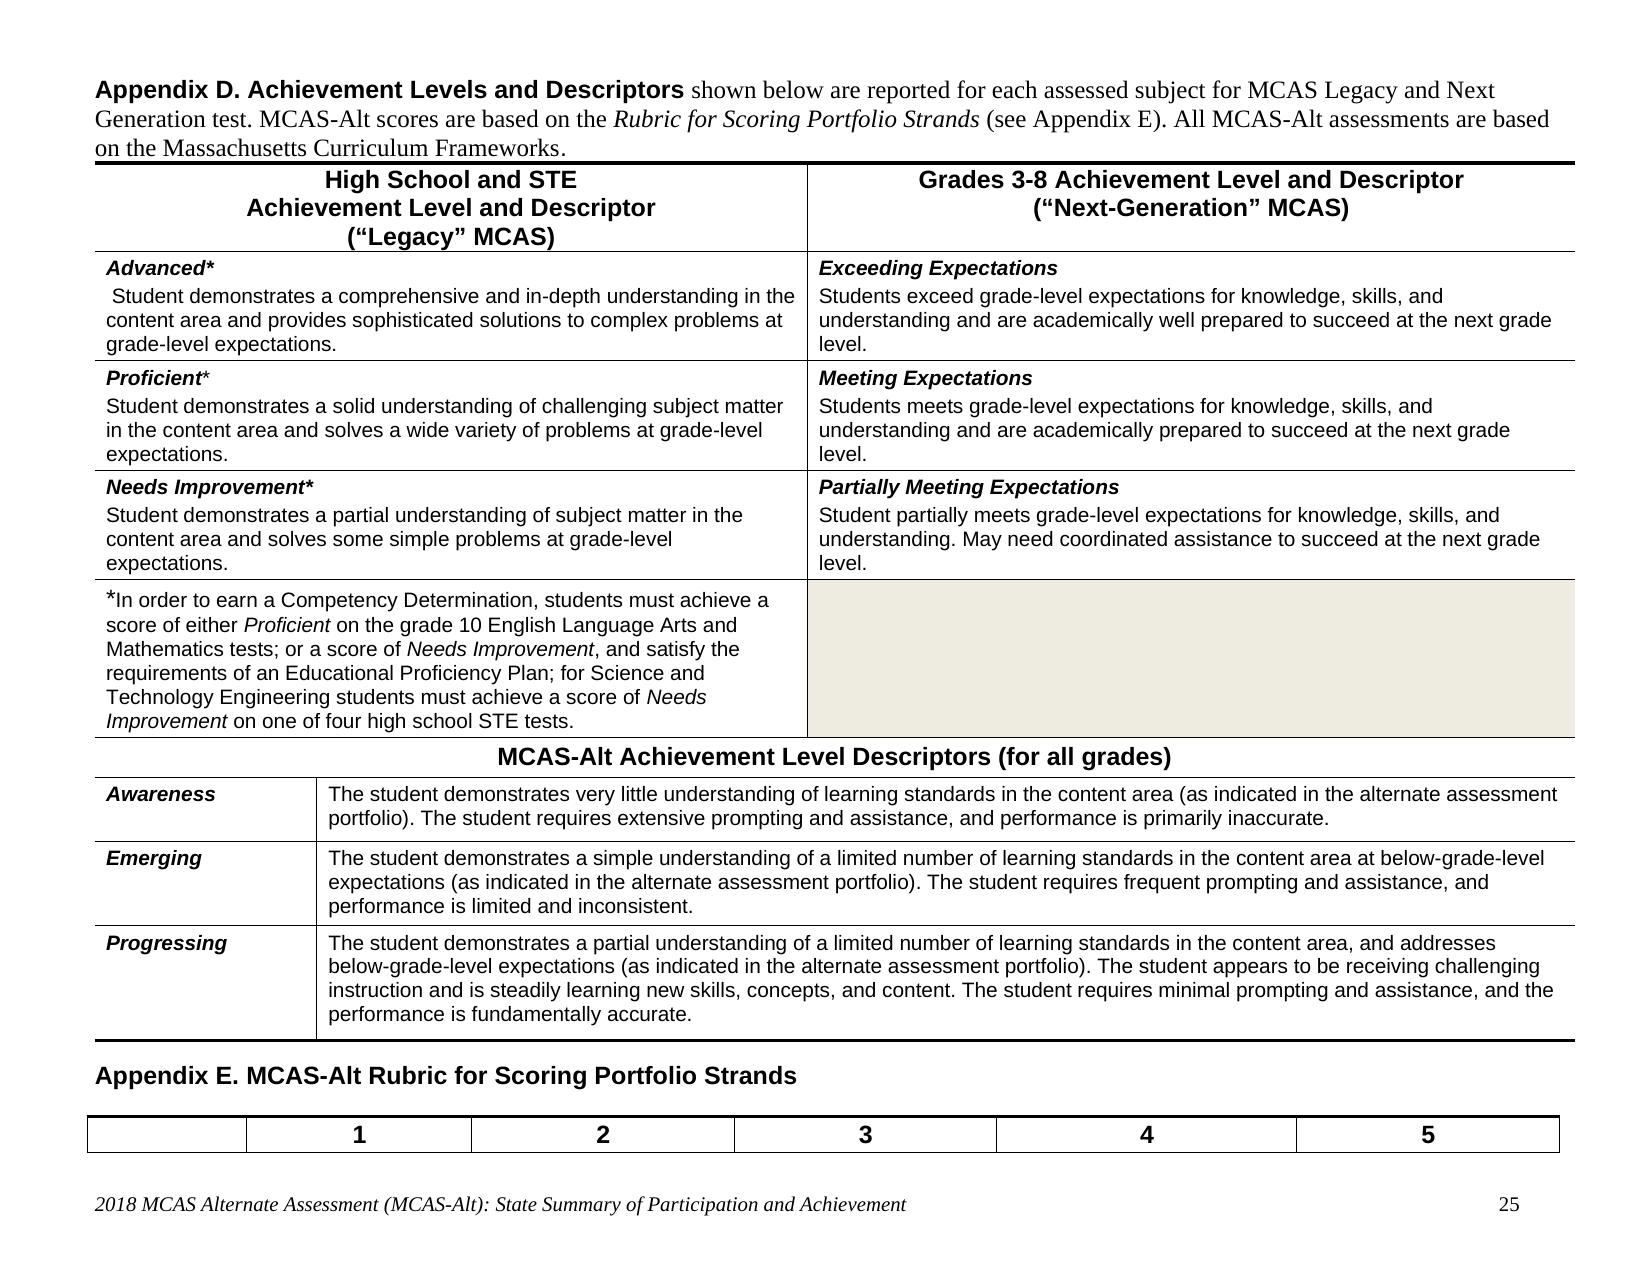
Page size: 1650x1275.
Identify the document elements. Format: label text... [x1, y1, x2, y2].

table_header 2 [472, 1118, 734, 1152]
table_cell Proficient* Student demonstrates a solid understanding of challenging subject matter in the content area and solves a wide variety of problems at grade-level expectations. [95, 361, 807, 469]
table_header [88, 1118, 246, 1152]
table_header High School and STE Achievement Level and Descriptor (“Legacy” MCAS) [95, 165, 807, 251]
table_cell The student demonstrates a simple understanding of a limited number of learning standards in the content area at below-grade-level expectations (as indicated in the alternate assessment portfolio). The student requires frequent prompting and assistance, and performance is limited and inconsistent. [317, 842, 1575, 925]
table_cell *In order to earn a Competency Determination, students must achieve a score of either Proficient on the grade 10 English Language Arts and Mathematics tests; or a score of Needs Improvement, and satisfy the requirements of an Educational Proficiency Plan; for Science and Technology Engineering students must achieve a score of Needs Improvement on one of four high school STE tests. [95, 580, 807, 737]
table_cell Needs Improvement* Student demonstrates a partial understanding of subject matter in the content area and solves some simple problems at grade-level expectations. [95, 471, 807, 579]
table_header 1 [247, 1118, 471, 1152]
table_cell [808, 580, 1575, 737]
table_cell Meeting Expectations Students meets grade-level expectations for knowledge, skills, and understanding and are academically prepared to succeed at the next grade level. [808, 361, 1575, 469]
table_cell Awareness [95, 778, 316, 841]
table_cell Partially Meeting Expectations Student partially meets grade-level expectations for knowledge, skills, and understanding. May need coordinated assistance to succeed at the next grade level. [808, 471, 1575, 579]
table_cell Exceeding Expectations Students exceed grade-level expectations for knowledge, skills, and understanding and are academically well prepared to succeed at the next grade level. [808, 252, 1575, 360]
table_cell Progressing [95, 926, 316, 1038]
text Appendix D. Achievement Levels and Descriptors shown below are reported for each assessed subject for MCAS Legacy and Next Generation test. MCAS-Alt scores are based on the Rubric for Scoring Portfolio Strands (see Appendix E). All MCAS-Alt assessments are based on the Massachusetts Curriculum Frameworks. [94, 75, 1575, 161]
table_header Grades 3-8 Achievement Level and Descriptor (“Next-Generation” MCAS) [808, 165, 1575, 251]
subtitle Appendix E. MCAS-Alt Rubric for Scoring Portfolio Strands [94, 1061, 1575, 1089]
table_cell The student demonstrates a partial understanding of a limited number of learning standards in the content area, and addresses below-grade-level expectations (as indicated in the alternate assessment portfolio). The student appears to be receiving challenging instruction and is steadily learning new skills, concepts, and content. The student requires minimal prompting and assistance, and the performance is fundamentally accurate. [317, 926, 1575, 1038]
table_cell Advanced* Student demonstrates a comprehensive and in-depth understanding in the content area and provides sophisticated solutions to complex problems at grade-level expectations. [95, 252, 807, 360]
table_header 4 [997, 1118, 1296, 1152]
table_cell Emerging [95, 842, 316, 925]
table_header 3 [735, 1118, 996, 1152]
table_cell The student demonstrates very little understanding of learning standards in the content area (as indicated in the alternate assessment portfolio). The student requires extensive prompting and assistance, and performance is primarily inaccurate. [317, 778, 1575, 841]
table_cell MCAS-Alt Achievement Level Descriptors (for all grades) [95, 738, 1575, 777]
table_header 5 [1297, 1118, 1559, 1152]
